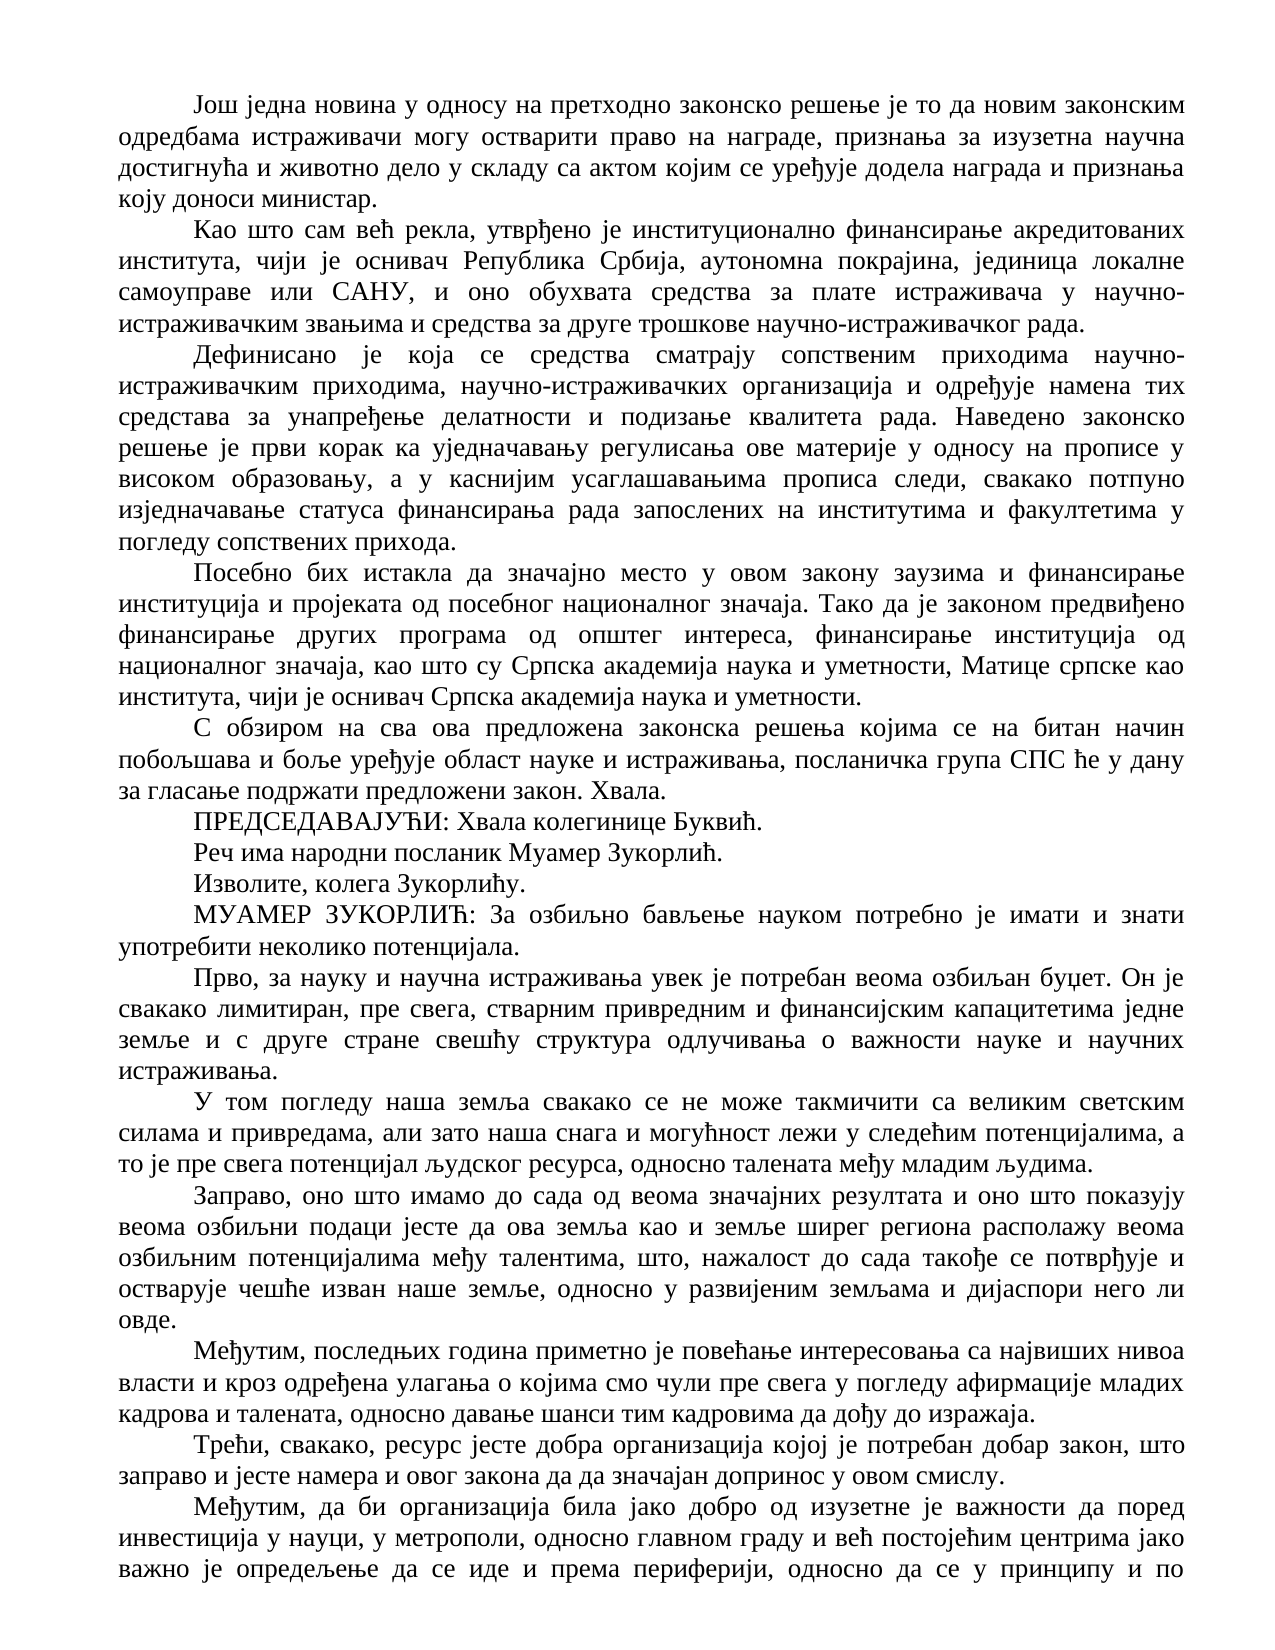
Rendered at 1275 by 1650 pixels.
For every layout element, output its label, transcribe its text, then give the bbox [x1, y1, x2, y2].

text Трећи, свакако, ресурс јесте добра организација којој је потребан добар закон, што заправо и јесте намера и овог закона да да значајан допринос у овом смислу. [118, 1428, 1186, 1490]
text У том погледу наша земља свакако се не може такмичити са великим светским силама и привредама, али зато наша снага и могућност лежи у следећим потенцијалима, а то је пре свега потенцијал људског ресурса, односно талената међу младим људима. [118, 1085, 1186, 1179]
text С обзиром на сва ова предложена законска решења којима се на битан начин побољшава и боље уређује област науке и истраживања, посланичка група СПС ће у дану за гласање подржати предложени закон. Хвала. [118, 712, 1186, 805]
text Изволите, колега Зукорлићу. [118, 867, 1186, 898]
text ПРЕДСЕДАВАЈУЋИ: Хвала колегинице Буквић. [118, 805, 1186, 836]
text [118, 1490, 1186, 1584]
text Међутим, последњих година приметно је повећање интересовања са највиших нивоа власти и кроз одређена улагања о којима смо чули пре свега у погледу афирмације младих кадрова и талената, односно давање шанси тим кадровима да дођу до изражаја. [118, 1334, 1186, 1428]
text Реч има народни посланик Муамер Зукорлић. [118, 836, 1186, 867]
text Као што сам већ рекла, утврђено је институционално финансирање акредитованих института, чији је оснивач Република Србија, аутономна покрајина, јединица локалне самоуправе или САНУ, и оно обухвата средства за плате истраживача у научно-истраживачким звањима и средства за друге трошкове научно-истраживачког рада. [118, 213, 1186, 338]
text Заправо, оно што имамо до сада од веома значајних резултата и оно што показују веома озбиљни подаци јесте да ова земља као и земље ширег региона располажу веома озбиљним потенцијалима међу талентима, што, нажалост до сада такође се потврђује и остварује чешће изван наше земље, односно у развијеним земљама и дијаспори него ли овде. [118, 1179, 1186, 1334]
text МУАМЕР ЗУКОРЛИЋ: За озбиљно бављење науком потребно је имати и знати употребити неколико потенцијала. [118, 898, 1186, 961]
text Још једна новина у односу на претходно законско решење је то да новим законским одредбама истраживачи могу остварити право на награде, признања за изузетна научна достигнућа и животно дело у складу са актом којим се уређује додела награда и признања коју доноси министар. [118, 89, 1186, 213]
text Посебно бих истакла да значајно место у овом закону заузима и финансирање институција и пројеката од посебног националног значаја. Тако да је законом предвиђено финансирање других програма од општег интереса, финансирање институција од националног значаја, као што су Српска академија наука и уметности, Матице српске као института, чији је оснивач Српска академија наука и уметности. [118, 556, 1186, 712]
text Прво, за науку и научна истраживања увек је потребан веома озбиљан буџет. Он је свакако лимитиран, пре свега, стварним привредним и финансијским капацитетима једне земље и с друге стране свешћу структура одлучивања о важности науке и научних истраживања. [118, 961, 1186, 1085]
text Дефинисано је која се средства сматрају сопственим приходима научно-истраживачким приходима, научно-истраживачких организација и одређује намена тих средстава за унапређење делатности и подизање квалитета рада. Наведено законско решење је први корак ка уједначавању регулисања ове материје у односу на прописе у високом образовању, а у каснијим усаглашавањима прописа следи, свакако потпуно изједначавање статуса финансирања рада запослених на институтима и факултетима у погледу сопствених прихода. [118, 338, 1186, 556]
